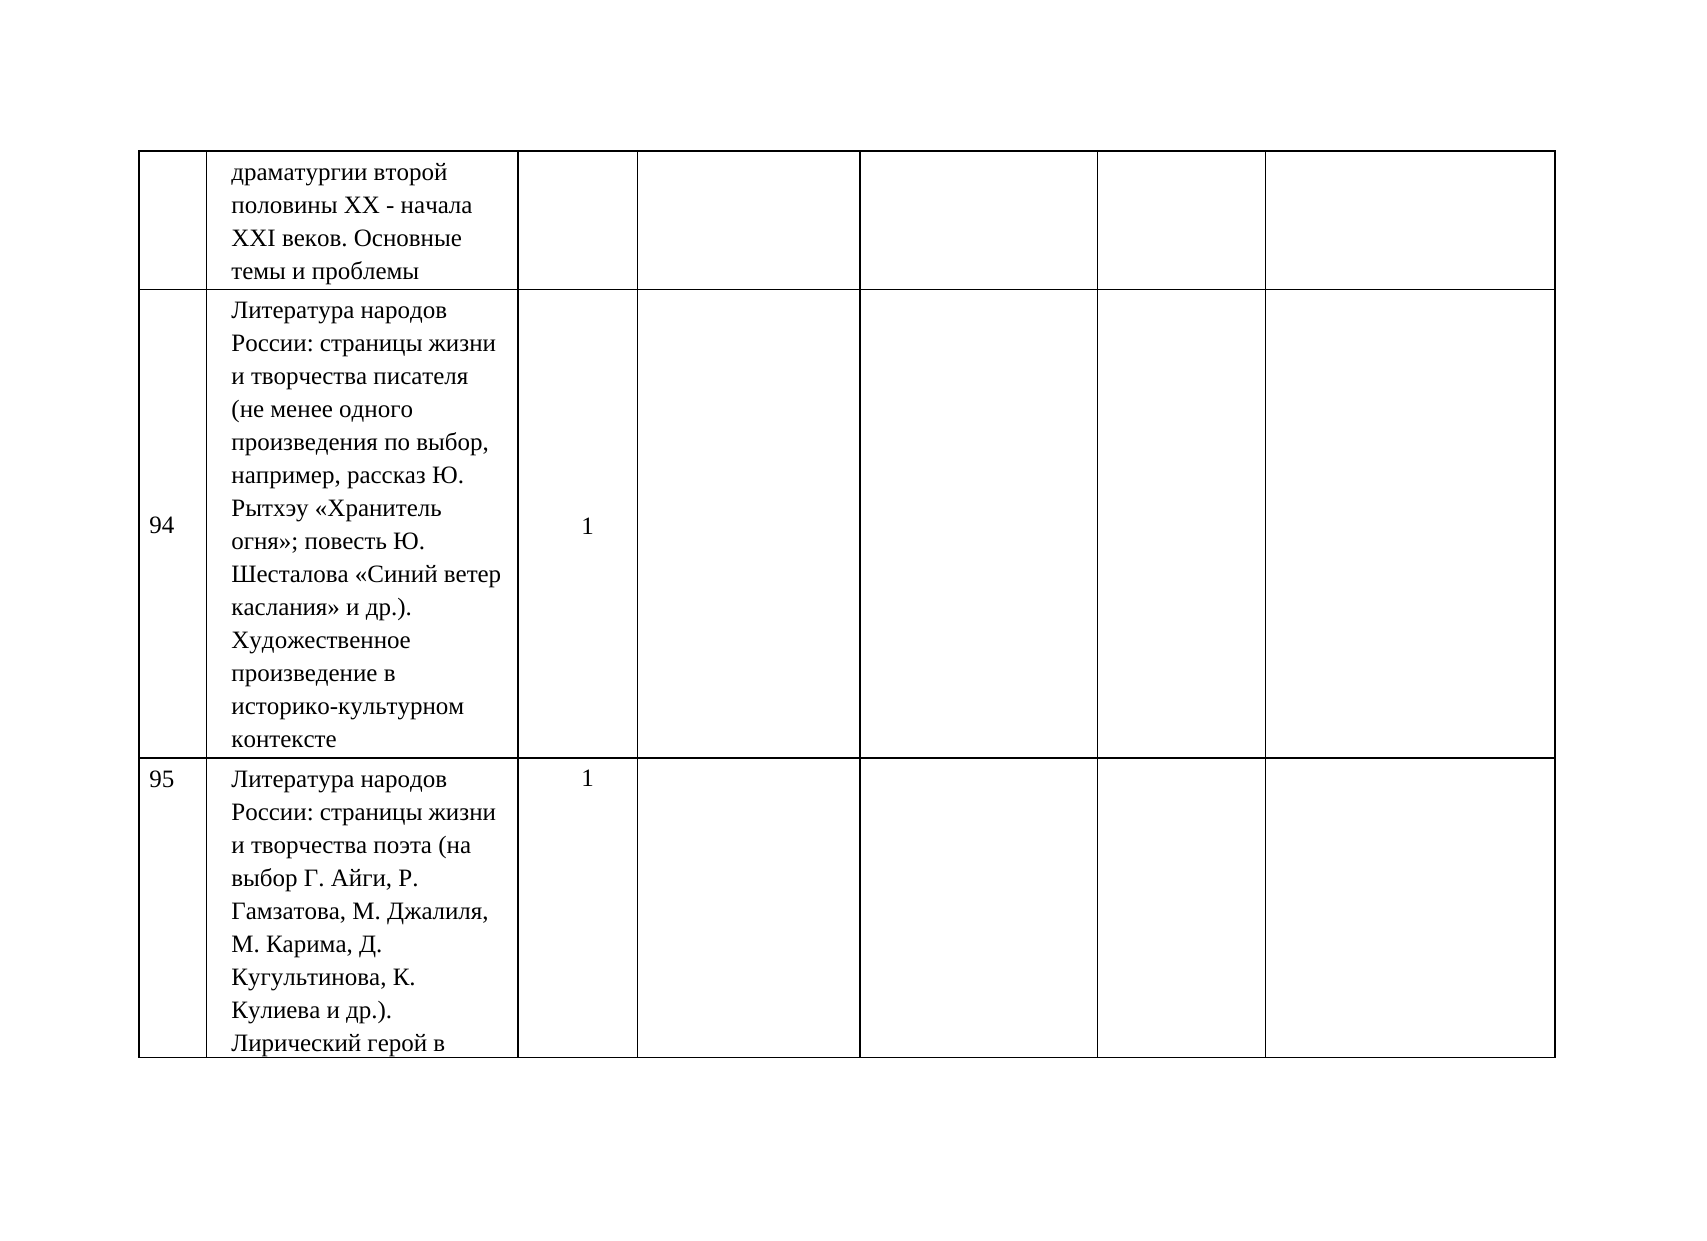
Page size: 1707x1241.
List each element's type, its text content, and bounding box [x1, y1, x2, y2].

table_cell [861, 152, 1097, 288]
table_cell [1098, 759, 1265, 1057]
table_cell 1 [519, 152, 637, 288]
table_cell [638, 759, 859, 1057]
table_cell [1266, 290, 1554, 757]
table_cell [1266, 152, 1554, 288]
table_cell [1098, 290, 1265, 757]
table_cell [861, 290, 1097, 757]
table_cell [861, 759, 1097, 1057]
table_cell 1 [519, 759, 637, 1057]
table_cell [638, 290, 859, 757]
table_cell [207, 152, 517, 288]
table_cell [1098, 152, 1265, 288]
table_cell [1266, 759, 1554, 1057]
table_cell 95 [140, 759, 206, 1057]
table_cell 93 [140, 152, 206, 288]
table_cell 1 [519, 290, 637, 757]
table_cell [638, 152, 859, 288]
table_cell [207, 759, 517, 1057]
table_cell 94 [140, 290, 206, 757]
table_cell Литература народов России: страницы жизни и творчества писателя (не менее одного произведения по выбор, например, рассказ Ю. Рытхэу «Хранитель огня»; повесть Ю. Шесталова «Синий ветер каслания» и др.). Художественное произведение в историко-культурном контексте [207, 290, 517, 757]
